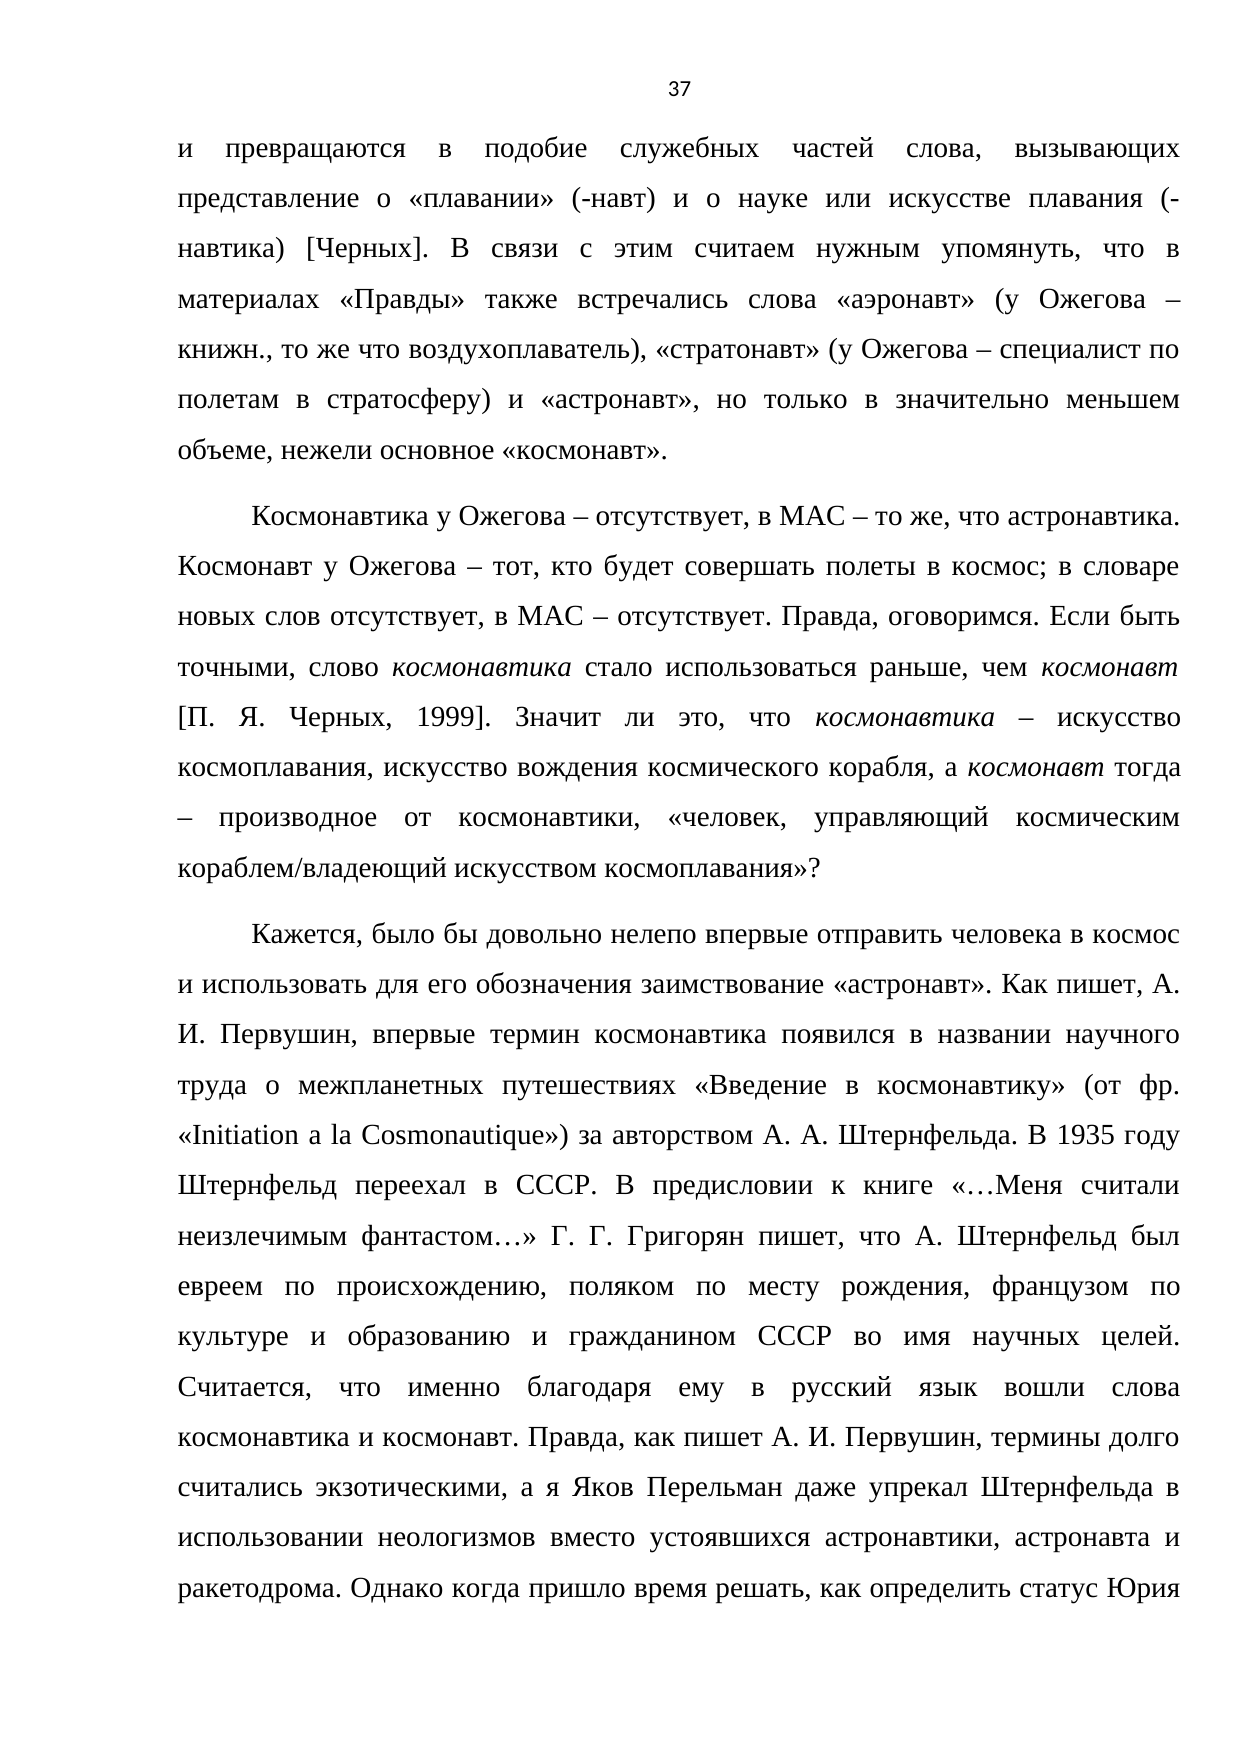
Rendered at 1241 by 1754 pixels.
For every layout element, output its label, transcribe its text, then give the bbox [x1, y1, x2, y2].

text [177, 130, 1181, 465]
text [177, 916, 1181, 1603]
text Космонавтика у Ожегова – отсутствует, в МАС – то же, что астронавтика. Космонавт у Ожегова – тот, кто будет совершать полеты в космос; в словаре новых слов отсутствует, в МАС – отсутствует. Правда, оговоримся. Если быть точными, слово космонавтика стало использоваться раньше, чем космонавт [П. Я. Черных, 1999]. Значит ли это, что космонавтика – искусство космоплавания, искусство вождения космического корабля, а космонавт тогда – производное от космонавтики, «человек, управляющий космическим кораблем/владеющий искусством космоплавания»? [177, 498, 1181, 883]
